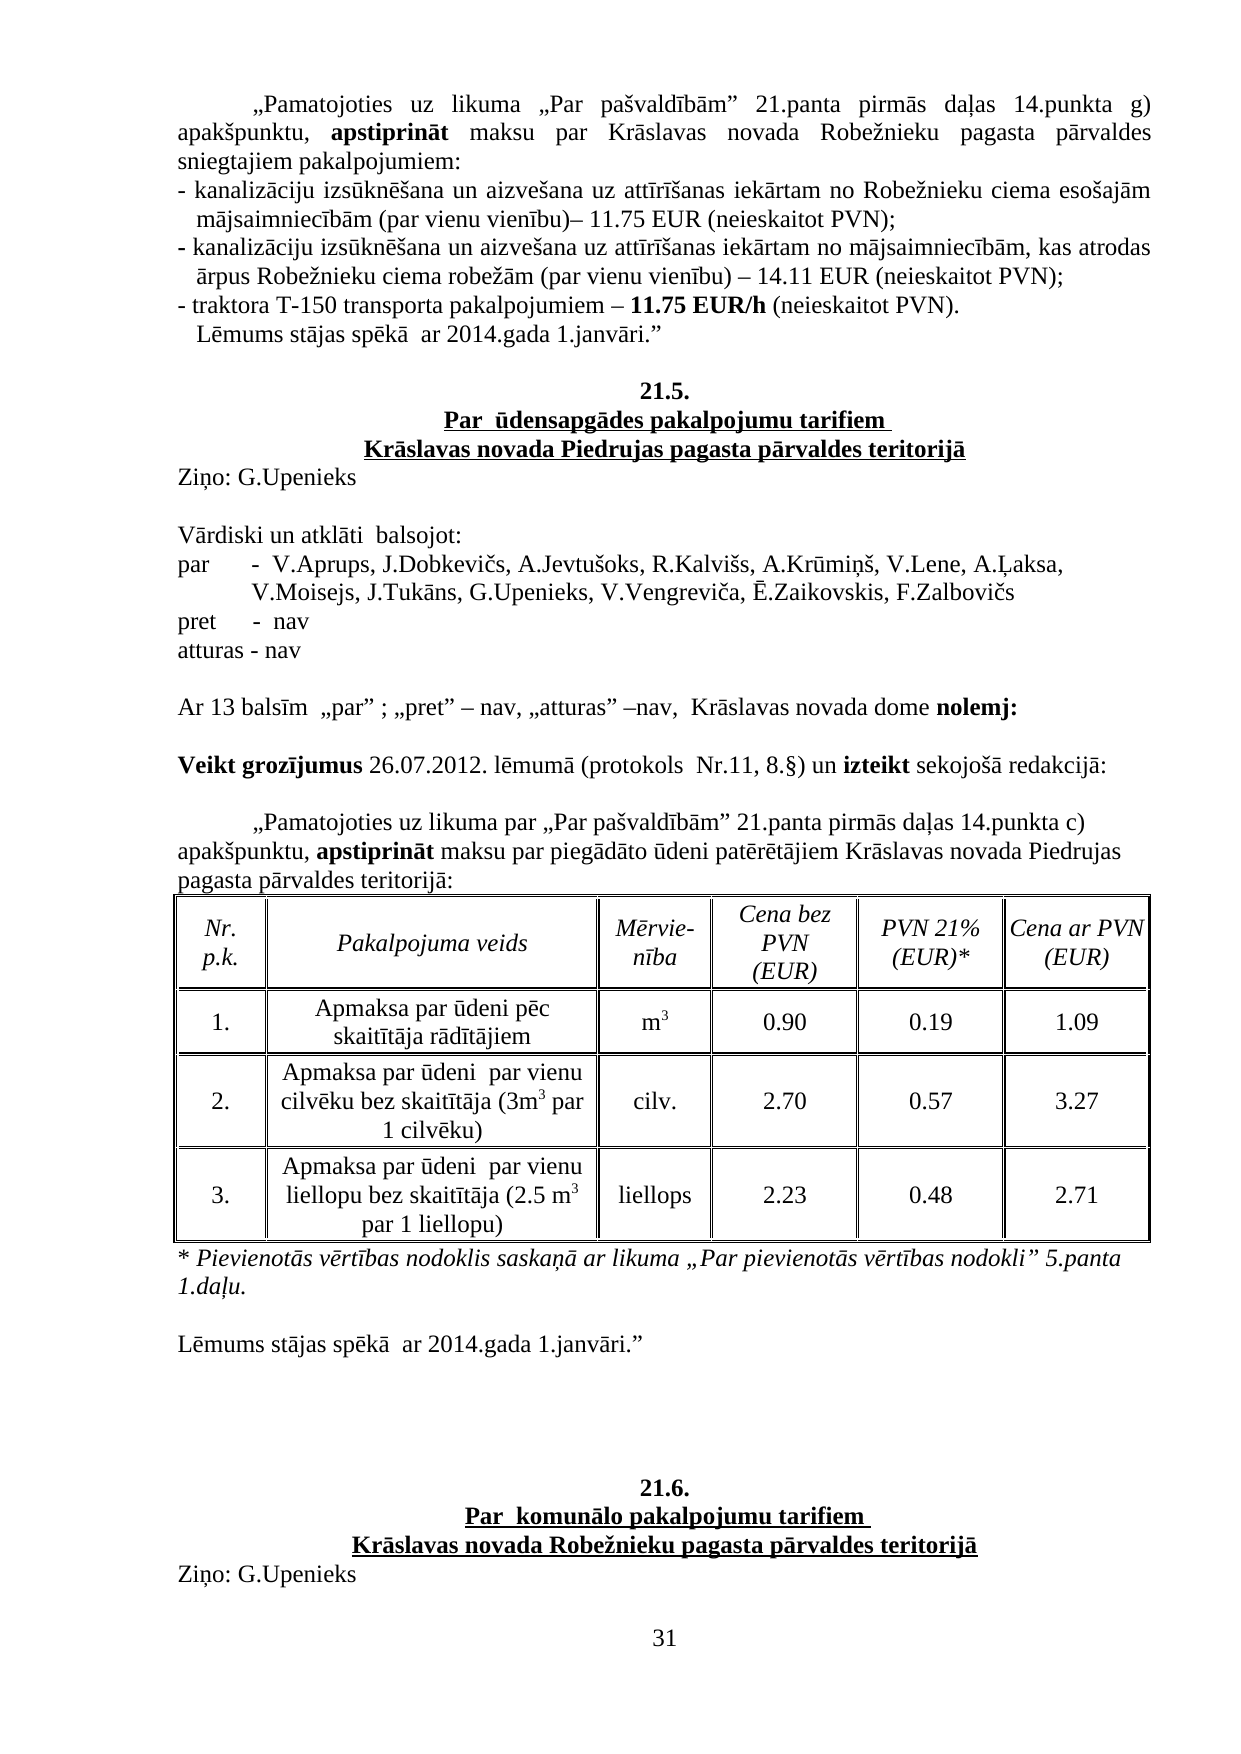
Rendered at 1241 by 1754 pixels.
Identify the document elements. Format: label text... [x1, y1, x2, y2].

table_cell liellops [598, 1149, 712, 1239]
table_cell 3. [175, 1146, 266, 1239]
table_header Mērvie-nība [598, 897, 712, 987]
table_cell 2.70 [713, 1056, 856, 1146]
text - kanalizāciju izsūknēšana un aizvešana uz attīrīšanas iekārtam no mājsaimniecībām, kas atrodas ārpus Robežnieku ciema robežām (par vienu vienību) – 14.11 EUR (neieskaitot PVN); [177, 232, 1152, 290]
text - kanalizāciju izsūknēšana un aizvešana uz attīrīšanas iekārtam no Robežnieku ciema esošajām mājsaimniecībām (par vienu vienību)– 11.75 EUR (neieskaitot PVN); [177, 175, 1152, 232]
text Veikt grozījumus 26.07.2012. lēmumā (protokols Nr.11, 8.§) un izteikt sekojošā redakcijā: [177, 750, 1152, 779]
table_header Nr. p.k. [177, 897, 266, 987]
text Par komunālo pakalpojumu tarifiem [177, 1501, 1152, 1530]
text 21.6. [177, 1473, 1152, 1501]
text * Pievienotās vērtības nodoklis saskaņā ar likuma „Par pievienotās vērtības nodokli” 5.panta 1.daļu. [177, 1243, 1152, 1300]
text par - V.Aprups, J.Dobkevičs, A.Jevtušoks, R.Kalvišs, A.Krūmiņš, V.Lene, A.Ļaksa, V.Moisejs, J.Tukāns, G.Upenieks, V.Vengreviča, Ē.Zaikovskis, F.Zalbovičs [177, 549, 1152, 606]
text Ar 13 balsīm „par” ; „pret” – nav, „atturas” –nav, Krāslavas novada dome nolemj: [177, 692, 1152, 721]
table_cell 2. [177, 1052, 265, 1146]
table_header Cena bez PVN (EUR) [712, 897, 858, 987]
table_cell 2.23 [712, 1149, 858, 1239]
table_cell Apmaksa par ūdeni pēc skaitītāja rādītājiem [268, 991, 596, 1052]
text „Pamatojoties uz likuma „Par pašvaldībām” 21.panta pirmās daļas 14.punkta g) apakšpunktu, apstiprināt maksu par Krāslavas novada Robežnieku pagasta pārvaldes sniegtajiem pakalpojumiem: [177, 89, 1152, 175]
text pret - nav [177, 606, 1152, 635]
text Krāslavas novada Piedrujas pagasta pārvaldes teritorijā [177, 434, 1152, 462]
text Ziņo: G.Upenieks [177, 1559, 1152, 1588]
table_header PVN 21% (EUR)* [858, 895, 1004, 987]
text atturas - nav [177, 635, 1152, 664]
text Krāslavas novada Robežnieku pagasta pārvaldes teritorijā [177, 1530, 1152, 1559]
table_cell 0.48 [858, 1146, 1004, 1239]
table_cell 3.27 [1006, 1052, 1149, 1146]
text - traktora T-150 transporta pakalpojumiem – 11.75 EUR/h (neieskaitot PVN). [177, 290, 1152, 319]
text Lēmums stājas spēkā ar 2014.gada 1.janvāri.” [177, 319, 1152, 347]
table_cell 2.71 [1004, 1146, 1149, 1239]
table_cell cilv. [600, 1056, 710, 1146]
text Ziņo: G.Upenieks [177, 462, 1152, 491]
table_cell 1.09 [1006, 987, 1149, 1052]
table_cell 0.90 [713, 991, 856, 1052]
text Vārdiski un atklāti balsojot: [177, 520, 1152, 549]
table_header Pakalpojuma veids [266, 895, 598, 987]
table_cell 1. [177, 987, 265, 1052]
table_cell 0.19 [859, 991, 1002, 1052]
text Lēmums stājas spēkā ar 2014.gada 1.janvāri.” [177, 1329, 1152, 1358]
text 21.5. [177, 376, 1152, 405]
table_cell m3 [600, 991, 710, 1052]
table_cell Apmaksa par ūdeni par vienu cilvēku bez skaitītāja (3m3 par 1 cilvēku) [268, 1056, 596, 1146]
table_cell Apmaksa par ūdeni par vienu liellopu bez skaitītāja (2.5 m3 par 1 liellopu) [266, 1146, 598, 1239]
table_header Cena ar PVN (EUR) [1004, 897, 1148, 987]
table_cell 0.57 [859, 1056, 1002, 1146]
text „Pamatojoties uz likuma par „Par pašvaldībām” 21.panta pirmās daļas 14.punkta c) apakšpunktu, apstiprināt maksu par piegādāto ūdeni patērētājiem Krāslavas novada Piedrujas pagasta pārvaldes teritorijā: [177, 807, 1152, 894]
text Par ūdensapgādes pakalpojumu tarifiem [177, 405, 1152, 434]
